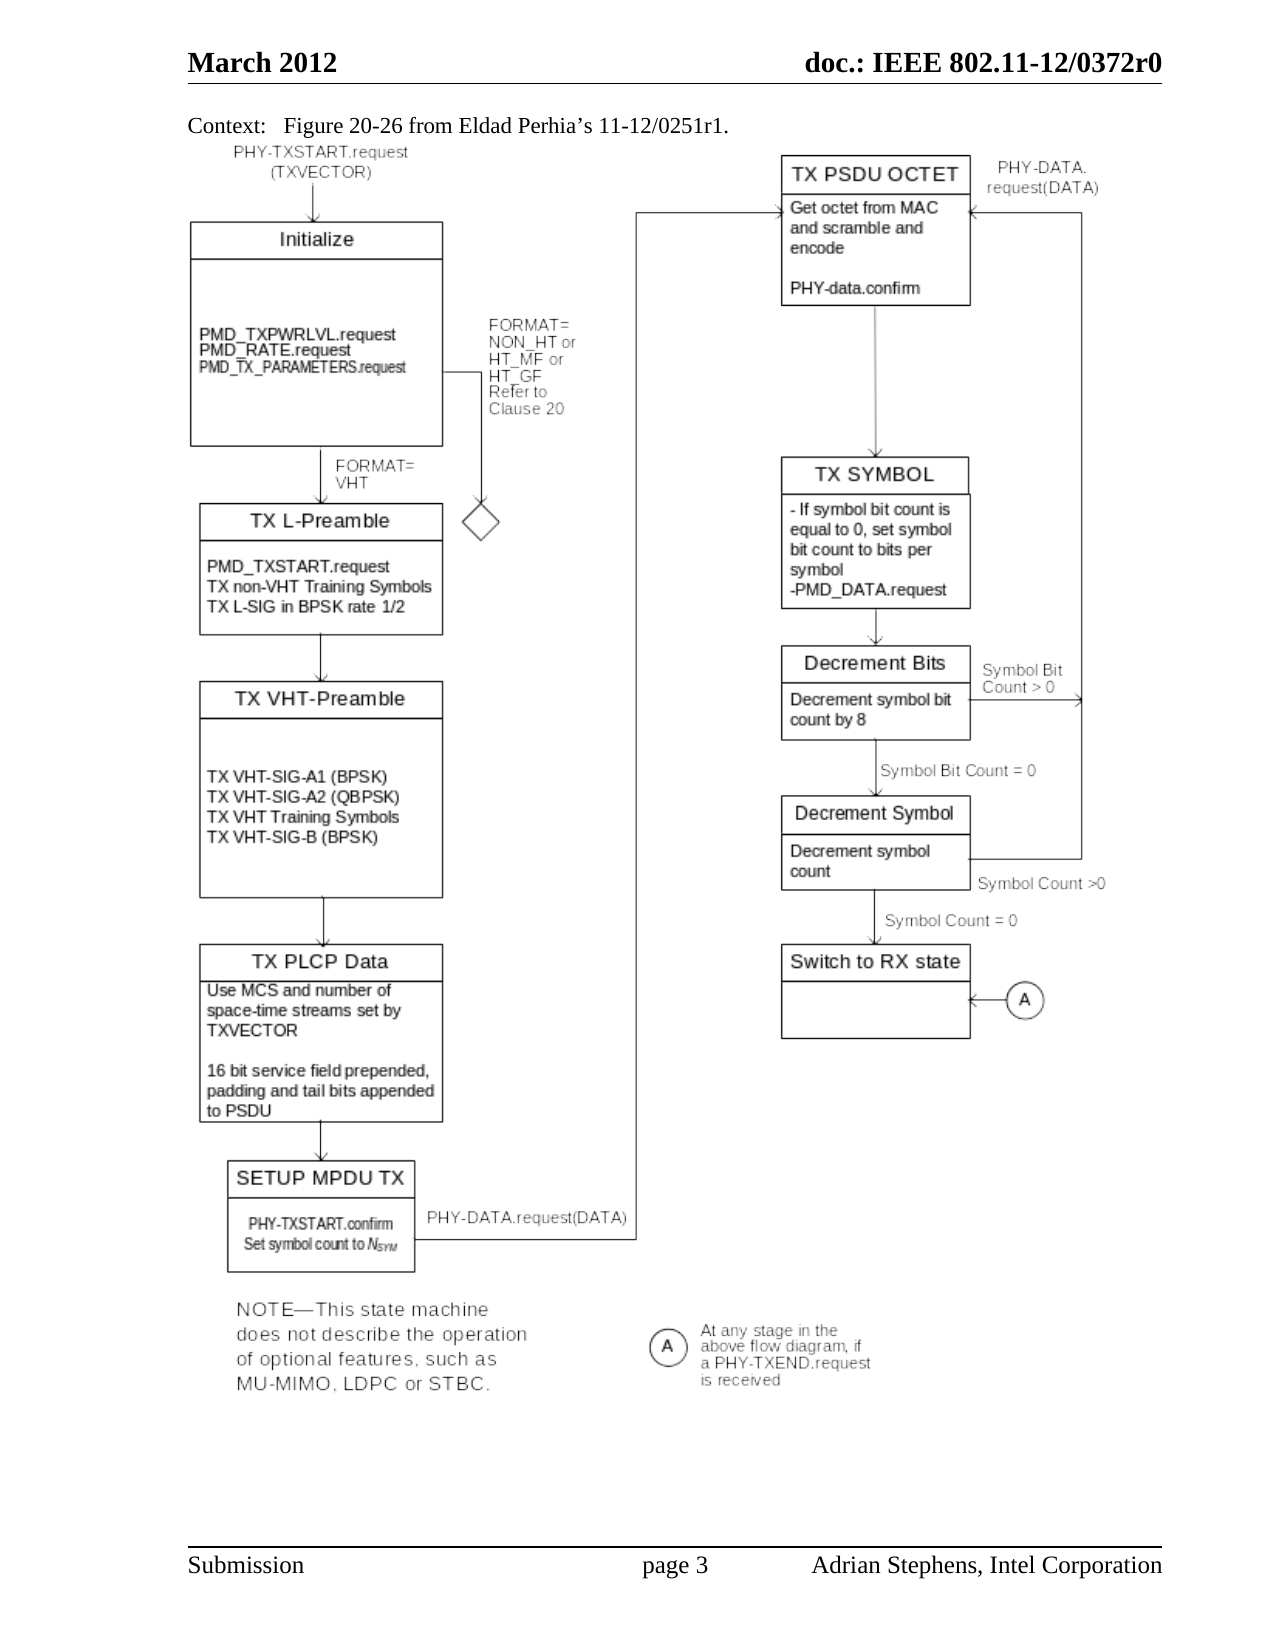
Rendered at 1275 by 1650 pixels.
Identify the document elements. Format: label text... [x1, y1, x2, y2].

text Context: Figure 20-26 from Eldad Perhia’s 11-12/0251r1. [187, 112, 1162, 1416]
